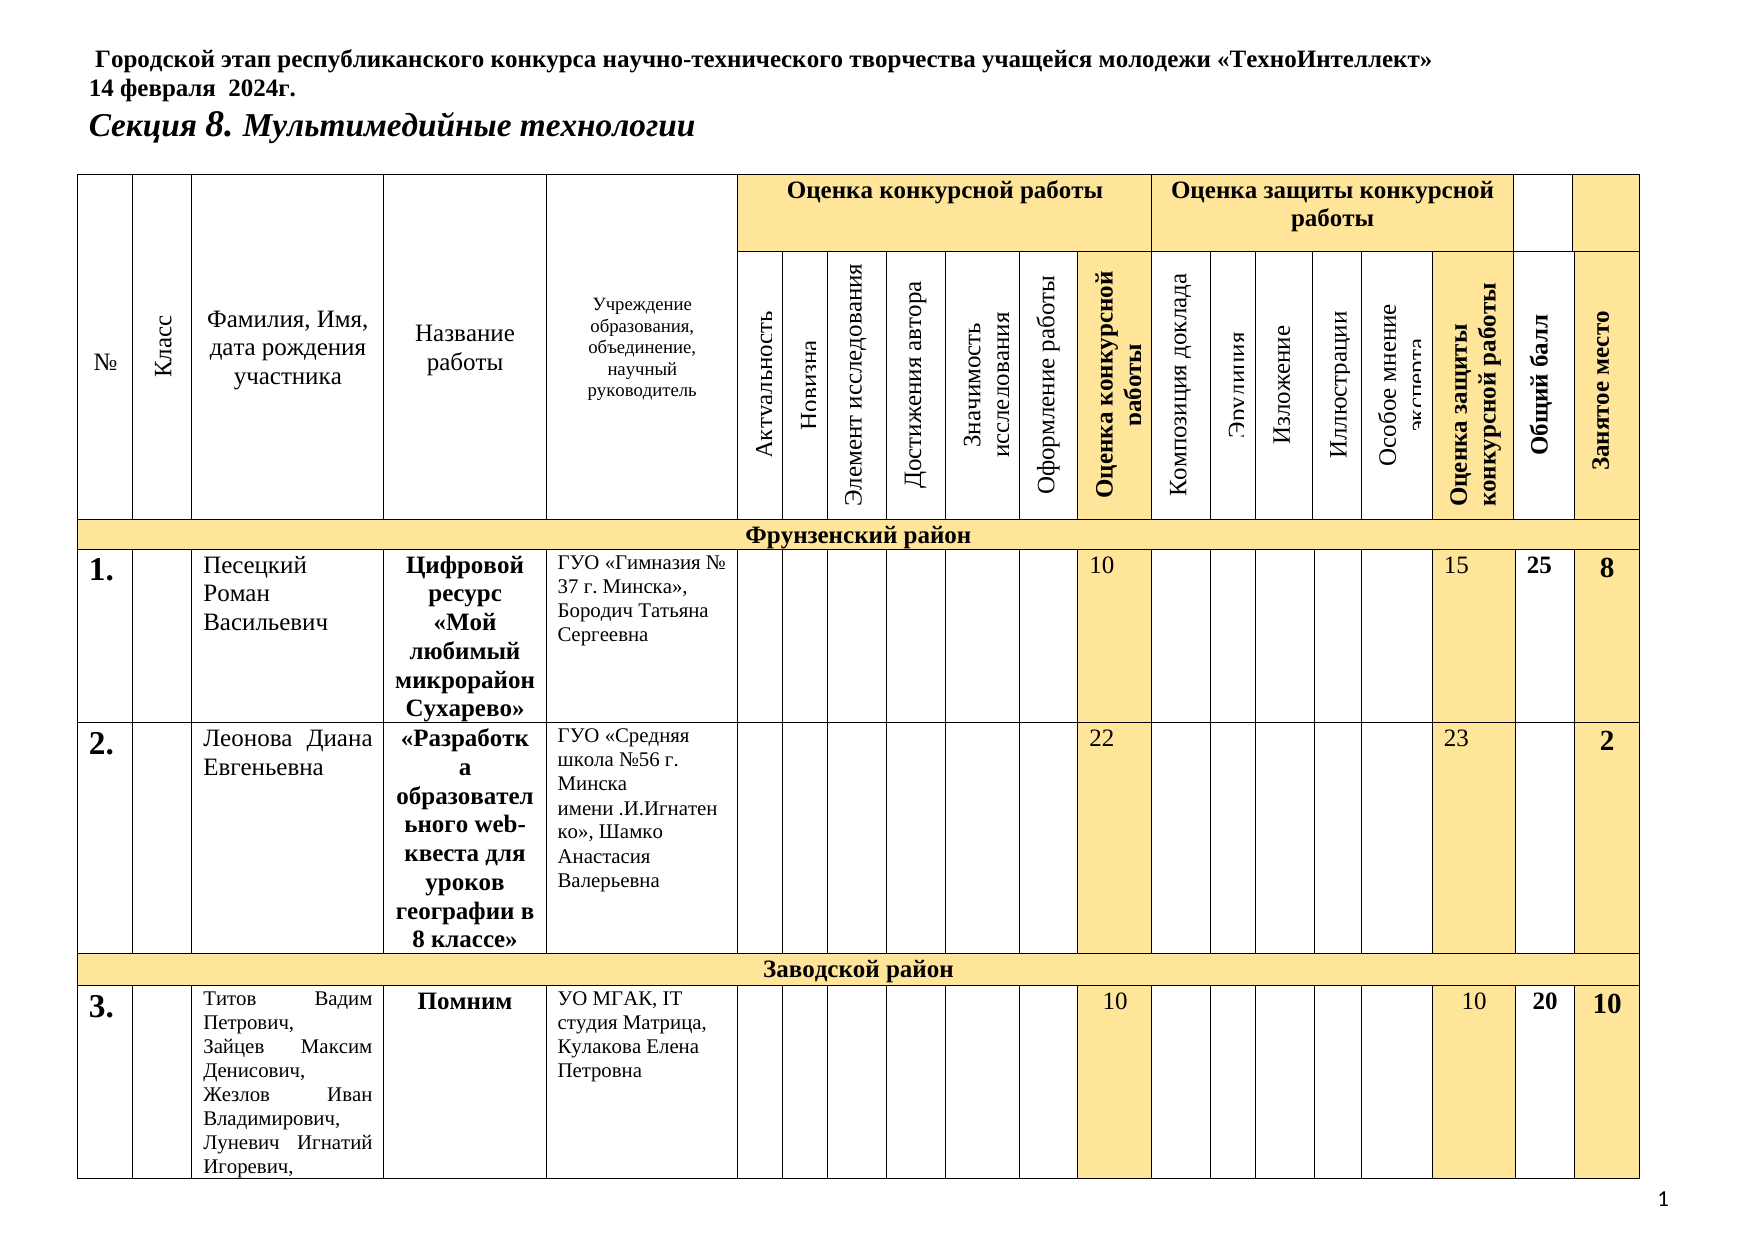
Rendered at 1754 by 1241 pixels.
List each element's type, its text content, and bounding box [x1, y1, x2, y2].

table_header № [78, 175, 132, 519]
table_cell [1362, 550, 1432, 722]
table_cell Леонова Диана Евгеньевна [192, 723, 383, 953]
table_cell [946, 550, 1019, 722]
table_cell [1020, 550, 1077, 722]
table_cell Значимость исследования [946, 252, 1019, 519]
table_cell [828, 986, 886, 1178]
table_cell Элемент исследования [828, 252, 886, 519]
table_cell Помним [384, 986, 546, 1178]
table_cell [738, 986, 782, 1178]
table_cell 10 [1078, 550, 1151, 722]
table_cell [133, 550, 191, 722]
table_cell [133, 986, 191, 1178]
table_cell [1315, 550, 1361, 722]
table_cell [78, 723, 132, 953]
table_cell 20 [1516, 986, 1574, 1178]
table_cell [78, 550, 132, 722]
table_cell [783, 986, 827, 1178]
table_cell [192, 986, 383, 1178]
table_cell [1256, 986, 1314, 1178]
table_cell [887, 723, 945, 953]
table_header Класс [133, 175, 191, 519]
table_cell Актуальность [738, 252, 782, 519]
table_cell [1516, 723, 1574, 953]
table_cell 8 [1575, 550, 1639, 722]
table_cell Оценка защиты конкурсной работы [1433, 252, 1513, 519]
table_cell Фрунзенский район [78, 520, 1639, 549]
table_cell Цифровой ресурс «Мой любимый микрорайон Сухарево» [384, 550, 546, 722]
table_cell Оценка конкурсной работы [1078, 252, 1151, 519]
table_cell Оформление работы [1020, 252, 1077, 519]
table_cell [738, 550, 782, 722]
table_cell ГУО «Средняя школа №56 г. Минска имени .И.Игнатенко», Шамко Анастасия Валерьевна [547, 723, 737, 953]
table_cell [78, 986, 132, 1178]
table_cell [1152, 986, 1210, 1178]
table_cell [828, 550, 886, 722]
table_header Название работы [384, 175, 546, 519]
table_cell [547, 986, 737, 1178]
table_cell [887, 986, 945, 1178]
table_header Фамилия, Имя, дата рождения участника [192, 175, 383, 519]
table_cell [887, 550, 945, 722]
table_header Оценка защиты конкурсной работы [1152, 175, 1513, 251]
table_cell [783, 550, 827, 722]
table_cell [133, 723, 191, 953]
table_cell [1362, 723, 1432, 953]
table_cell [1152, 550, 1210, 722]
table_cell Изложение [1256, 252, 1312, 519]
table_cell [946, 986, 1019, 1178]
table_cell Иллюстрации [1313, 252, 1361, 519]
table_cell 2 [1575, 723, 1639, 953]
table_cell 10 [1433, 986, 1515, 1178]
table_cell «Разработка образовательного web-квеста для уроков географии в 8 классе» [384, 723, 546, 953]
table_cell [1211, 723, 1255, 953]
table_cell [1315, 986, 1361, 1178]
table_cell [1362, 986, 1432, 1178]
table_cell [946, 723, 1019, 953]
table_cell [1256, 723, 1314, 953]
table_cell 22 [1078, 723, 1151, 953]
table_cell Эрудиция [1211, 252, 1255, 519]
table_cell [1020, 723, 1077, 953]
table_cell 10 [1078, 986, 1151, 1178]
table_cell Песецкий Роман Васильевич [192, 550, 383, 722]
table_cell Заводской район [78, 954, 1639, 985]
text Городской этап республиканского конкурса научно-технического творчества учащейся молодежи «ТехноИнтеллект» 14 февраля 2024г. [89, 44, 1668, 102]
table_cell [828, 723, 886, 953]
table_cell Композиция доклада [1152, 252, 1210, 519]
table_cell Занятое место [1575, 252, 1639, 519]
table_cell [1152, 723, 1210, 953]
table_cell 23 [1433, 723, 1515, 953]
table_cell [1020, 986, 1077, 1178]
table_cell Общий балл [1514, 252, 1574, 519]
table_cell ГУО «Гимназия № 37 г. Минска», Бородич Татьяна Сергеевна [547, 550, 737, 722]
table_cell Особое мнение эксперта [1362, 252, 1432, 519]
table_cell [1211, 986, 1255, 1178]
table_cell 15 [1433, 550, 1515, 722]
table_cell [1315, 723, 1361, 953]
table_cell 25 [1516, 550, 1574, 722]
table_cell Достижения автора [887, 252, 945, 519]
table_cell [783, 723, 827, 953]
table_header [1514, 175, 1572, 251]
table_header [1573, 175, 1639, 251]
table_cell [1256, 550, 1314, 722]
table_cell [738, 723, 782, 953]
text Секция 8. Мультимедийные технологии [89, 102, 1668, 145]
table_header Учреждение образования, объединение, научный руководитель [547, 175, 737, 519]
table_header Оценка конкурсной работы [738, 175, 1151, 251]
table_cell [1211, 550, 1255, 722]
table_cell Новизна [783, 252, 827, 519]
table_cell 10 [1575, 986, 1639, 1178]
